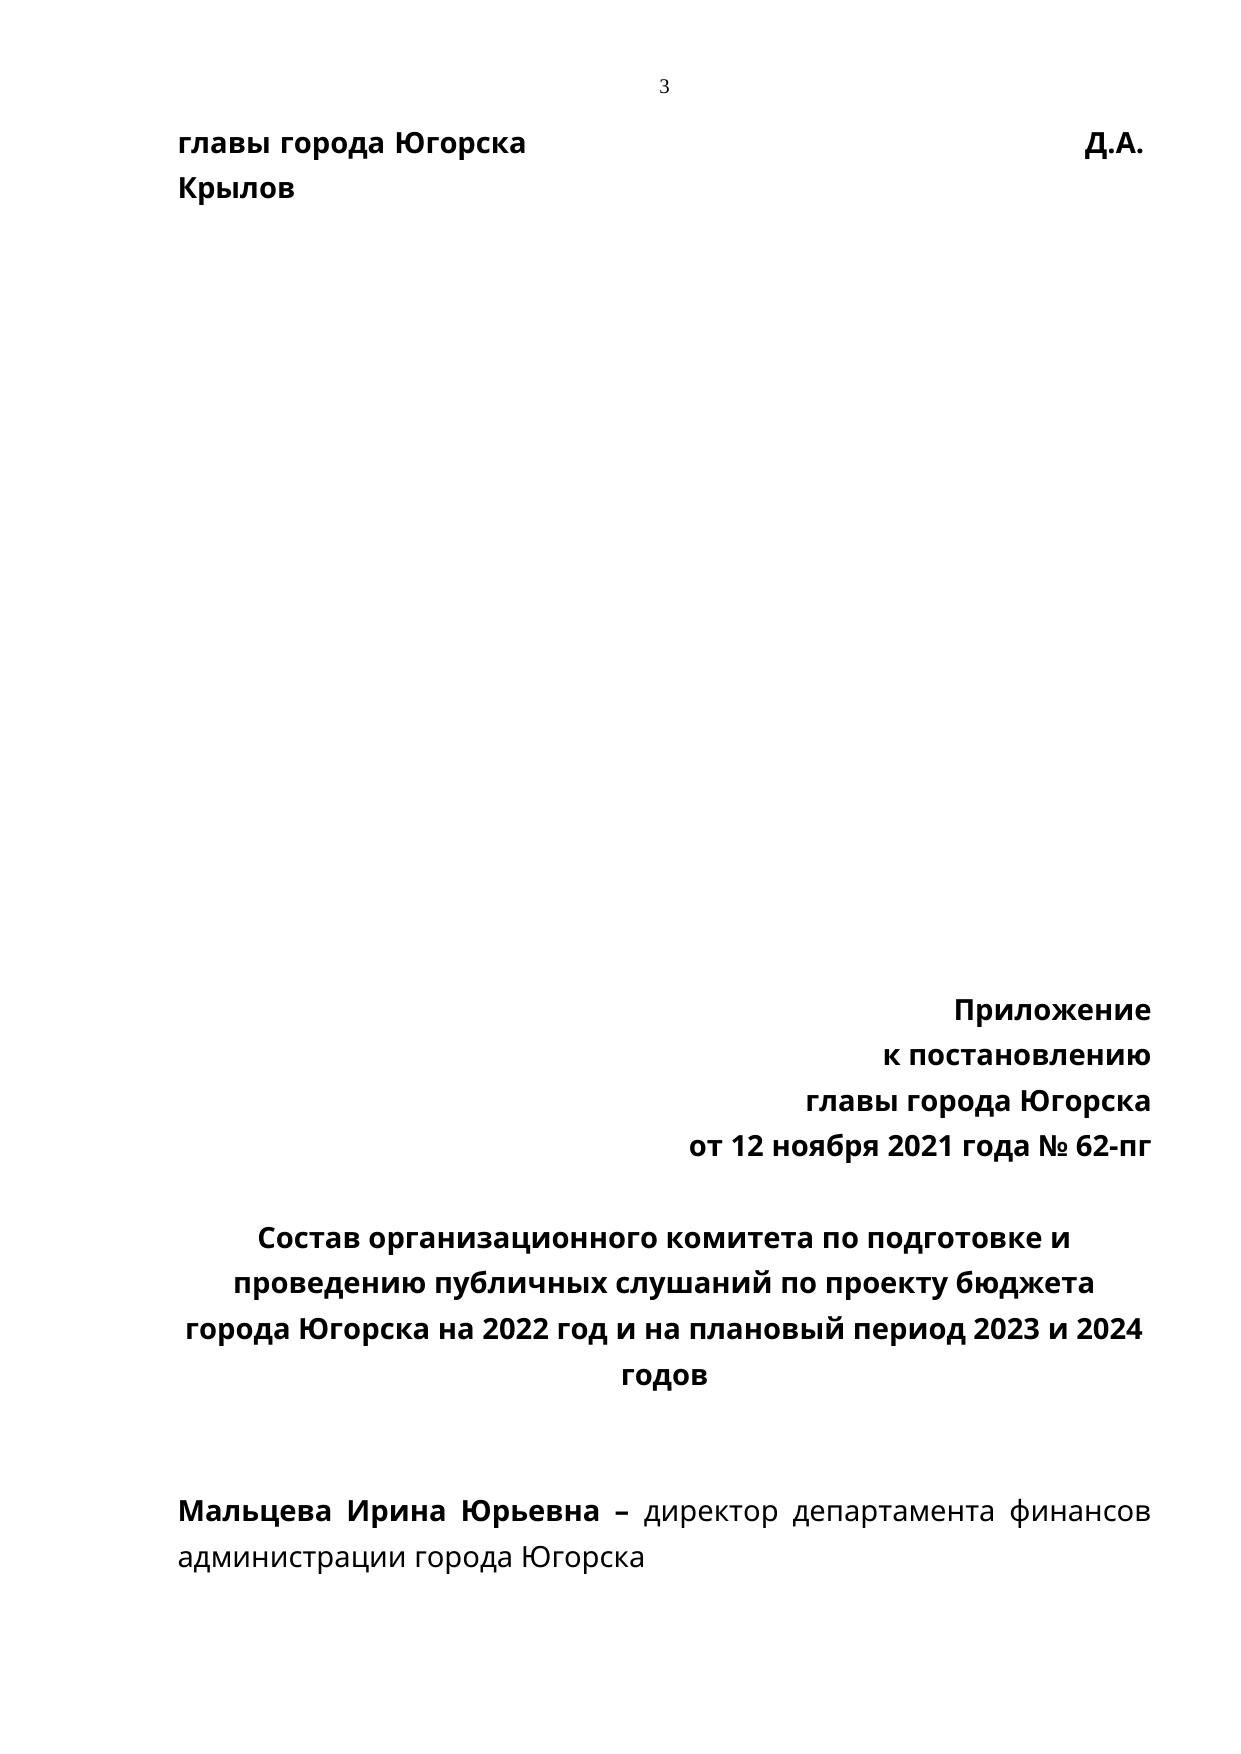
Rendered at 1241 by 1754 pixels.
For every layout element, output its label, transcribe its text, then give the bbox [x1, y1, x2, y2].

text Состав организационного комитета по подготовке и проведению публичных слушаний по проекту бюджета города Югорска на 2022 год и на плановый период 2023 и 2024 годов [177, 1217, 1152, 1393]
text от 12 ноября 2021 года № 62-пг [177, 1126, 1152, 1165]
text главы города Югорска Д.А. Крылов [177, 122, 1152, 207]
text Мальцева Ирина Юрьевна – директор департамента финансов администрации города Югорска [177, 1491, 1152, 1576]
text Приложение [177, 989, 1152, 1028]
text главы города Югорска [177, 1080, 1152, 1120]
text к постановлению [177, 1034, 1152, 1074]
